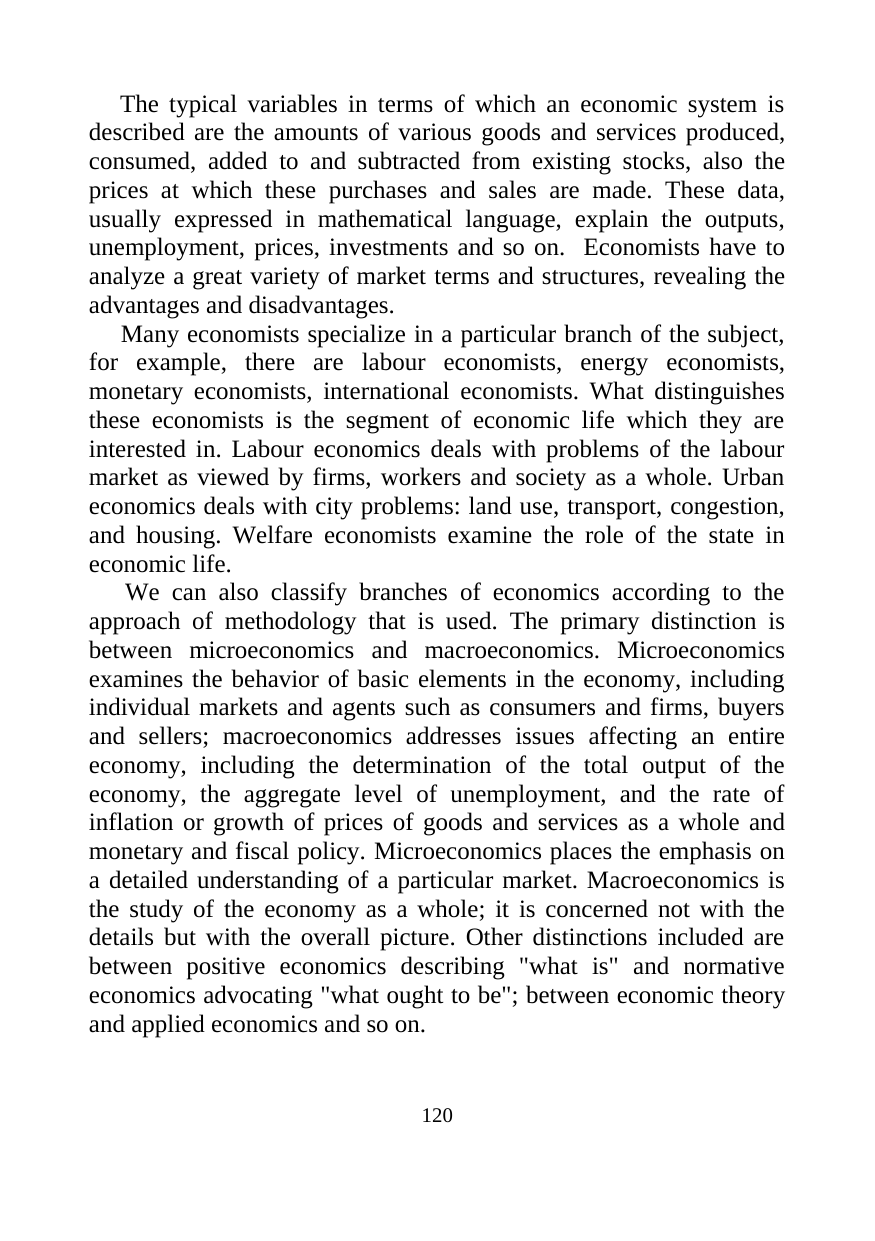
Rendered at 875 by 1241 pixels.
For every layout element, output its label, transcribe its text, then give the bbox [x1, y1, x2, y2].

text We can also classify branches of economics according to the approach of methodology that is used. The primary distinction is between microeconomics and macroeconomics. Microeconomics examines the behavior of basic elements in the economy, including individual markets and agents such as consumers and firms, buyers and sellers; macroeconomics addresses issues affecting an entire economy, including the determination of the total output of the economy, the aggregate level of unemployment, and the rate of inflation or growth of prices of goods and services as a whole and monetary and fiscal policy. Microeconomics places the emphasis on a detailed understanding of a particular market. Macroeconomics is the study of the economy as a whole; it is concerned not with the details but with the overall picture. Other distinctions included are between positive economics describing "what is" and normative economics advocating "what ought to be"; between economic theory and applied economics and so on. [89, 577, 785, 1037]
text The typical variables in terms of which an economic system is described are the amounts of various goods and services produced, consumed, added to and subtracted from existing stocks, also the prices at which these purchases and sales are made. These data, usually expressed in mathematical language, explain the outputs, unemployment, prices, investments and so on. Economists have to analyze a great variety of market terms and structures, revealing the advantages and disadvantages. [89, 89, 785, 319]
text Many economists specialize in a particular branch of the subject, for example, there are labour economists, energy economists, monetary economists, international economists. What distinguishes these economists is the segment of economic life which they are interested in. Labour economics deals with problems of the labour market as viewed by firms, workers and society as a whole. Urban economics deals with city problems: land use, transport, congestion, and housing. Welfare economists examine the role of the state in economic life. [89, 319, 785, 577]
